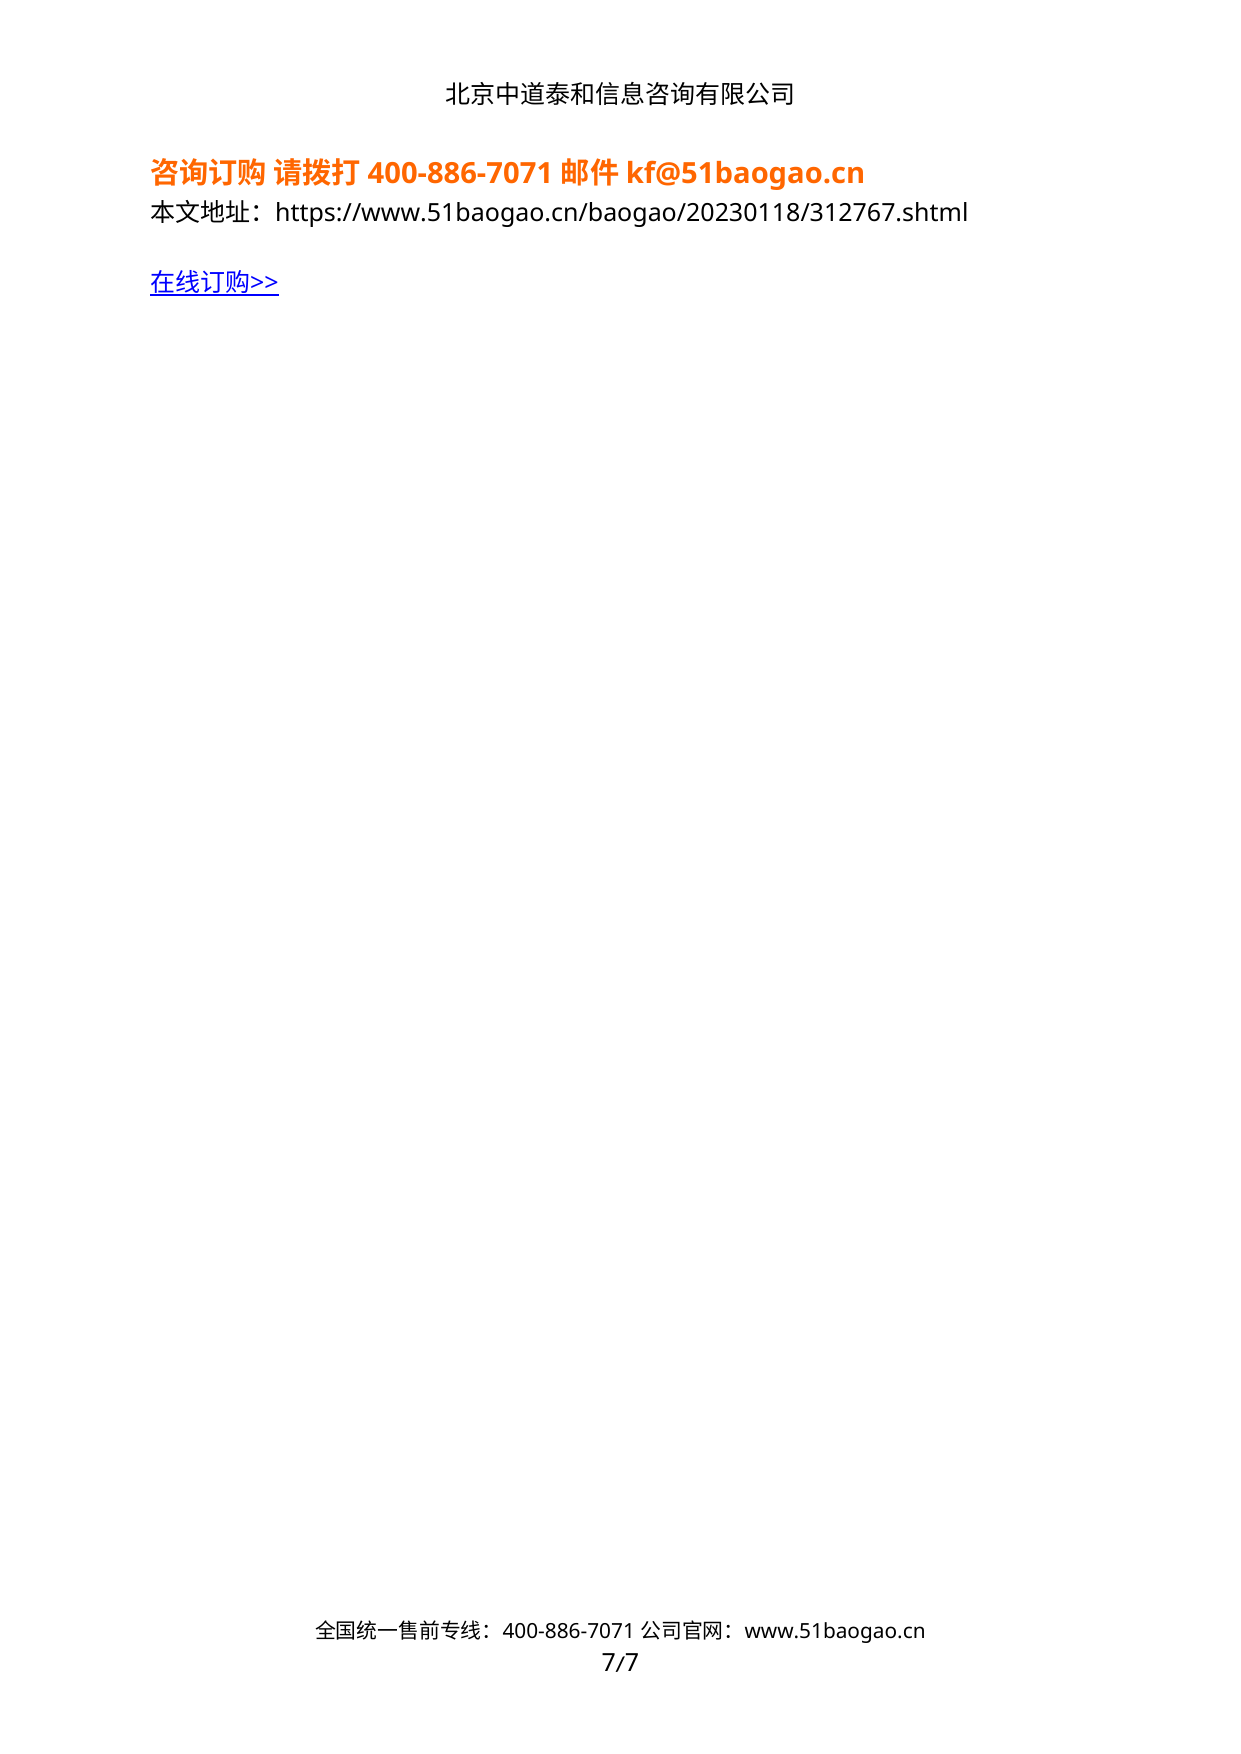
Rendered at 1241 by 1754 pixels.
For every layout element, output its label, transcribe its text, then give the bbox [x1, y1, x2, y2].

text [150, 150, 1090, 229]
text 在线订购>> [150, 229, 1090, 299]
